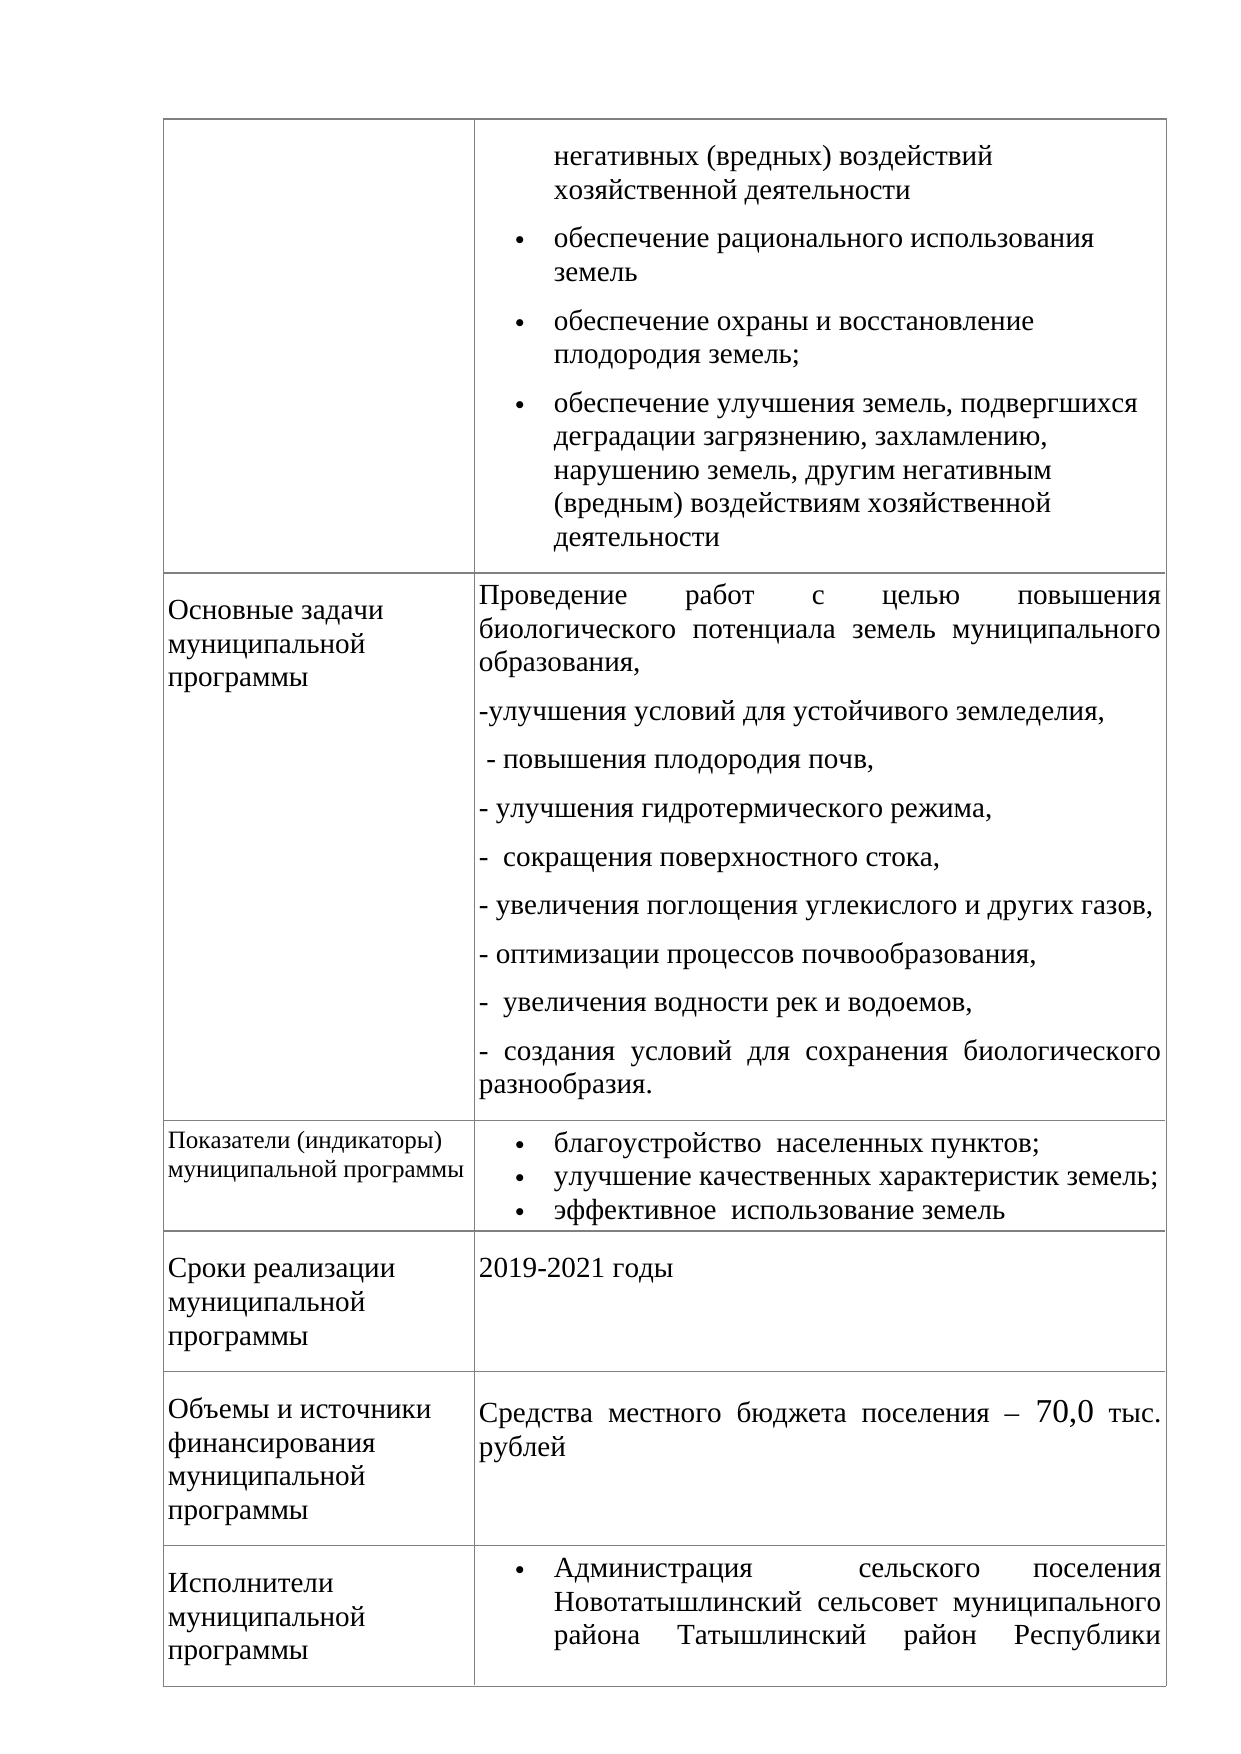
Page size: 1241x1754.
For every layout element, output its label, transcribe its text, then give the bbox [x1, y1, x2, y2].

table_cell благоустройство населенных пунктов; улучшение качественных характеристик земель; эффективное использование земель [475, 1120, 1166, 1230]
table_cell 2019-2021 годы [475, 1230, 1166, 1371]
table_cell Показатели (индикаторы) муниципальной программы [164, 1121, 474, 1230]
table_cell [475, 120, 1166, 572]
table_cell Объемы и источники финансирования муниципальной программы [164, 1372, 474, 1545]
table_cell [474, 1545, 1166, 1686]
table_cell Сроки реализации муниципальной программы [164, 1232, 474, 1371]
table_cell Проведение работ с целью повышения биологического потенциала земель муниципального образования, -улучшения условий для устойчивого земледелия, - повышения плодородия почв, - улучшения гидротермического режима, - сокращения поверхностного стока, - увеличения поглощения углекислого и других газов, - оптимизации процессов почвообразования, - увеличения водности рек и водоемов, - создания условий для сохранения биологического разнообразия. [475, 572, 1166, 1119]
table_cell Средства местного бюджета поселения – 70,0 тыс. рублей [475, 1371, 1166, 1545]
table_cell Основные задачи муниципальной программы [164, 574, 474, 1119]
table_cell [164, 120, 474, 572]
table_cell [164, 1546, 474, 1686]
